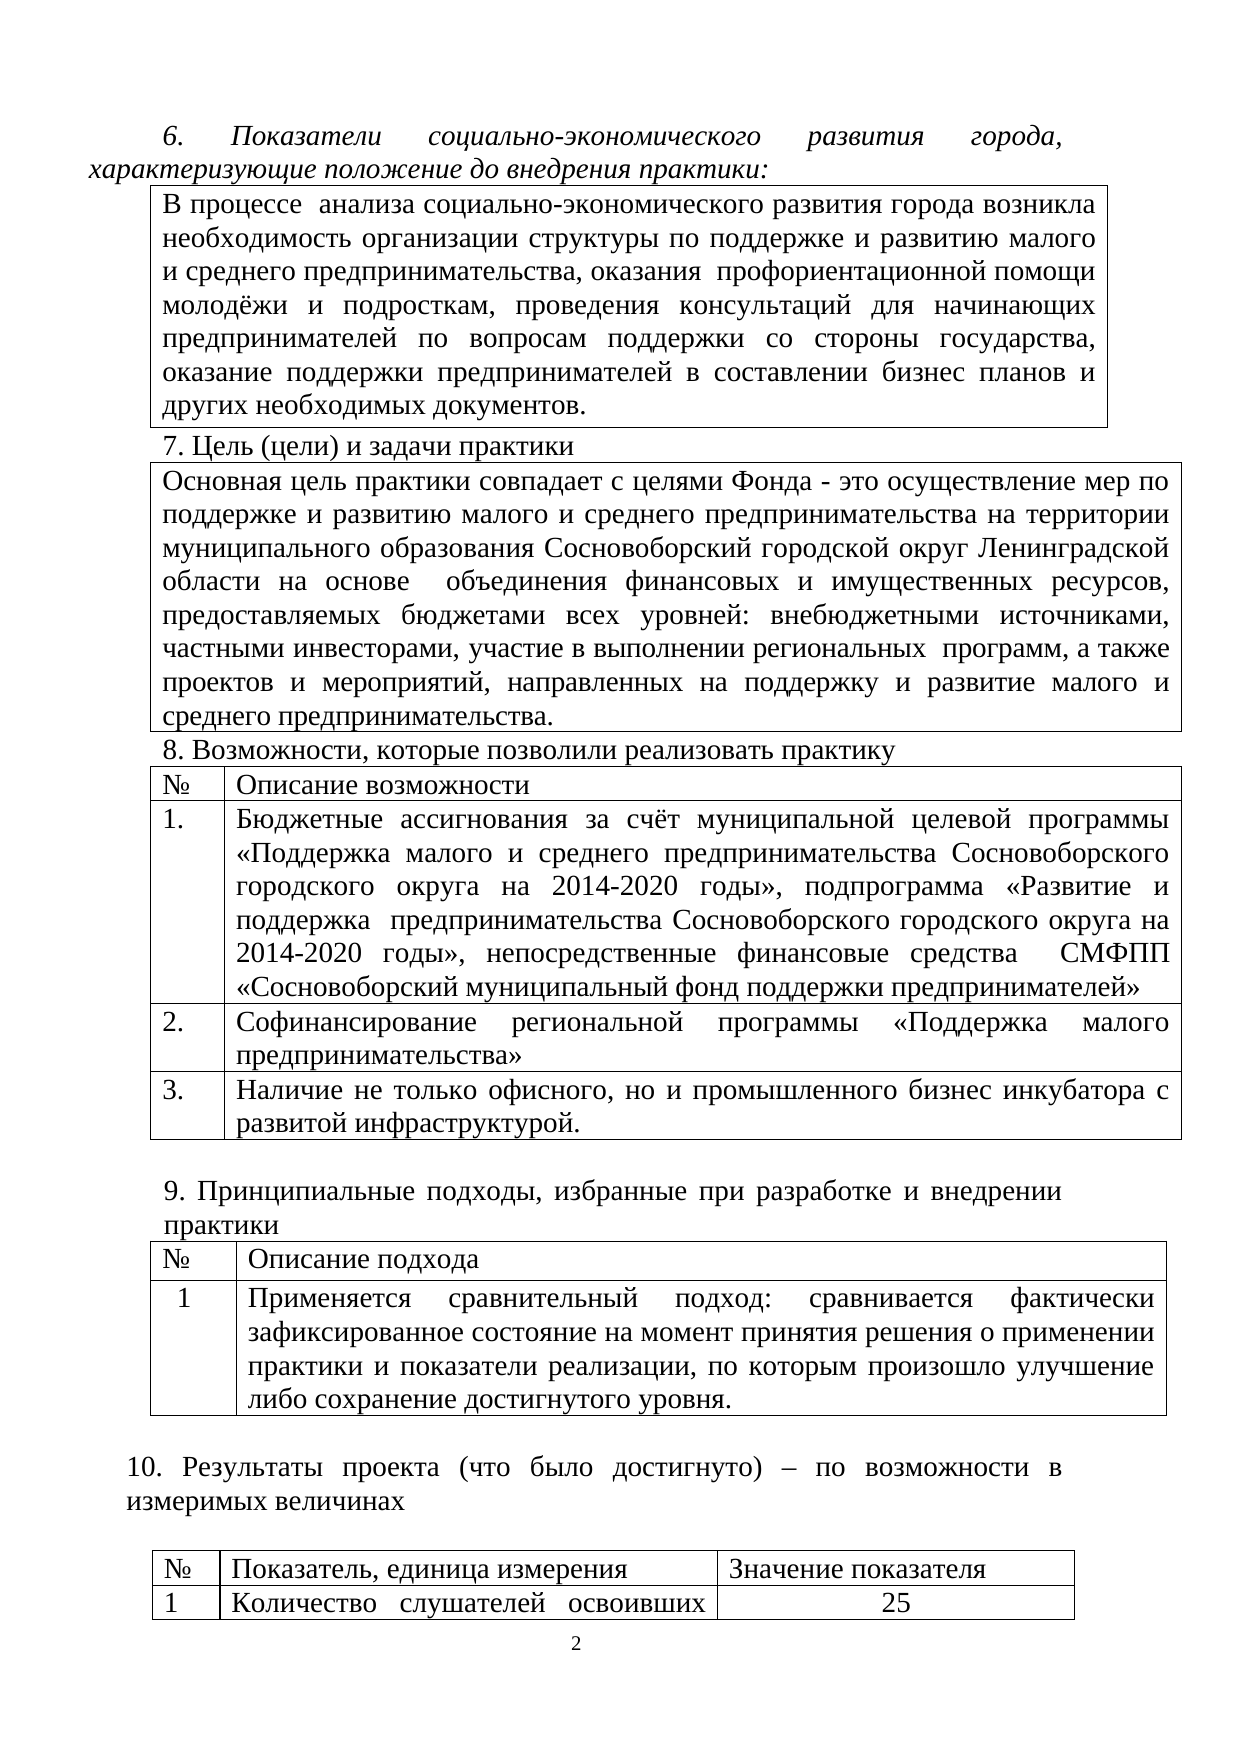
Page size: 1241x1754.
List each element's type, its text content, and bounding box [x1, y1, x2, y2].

table_cell Софинансирование региональной программы «Поддержка малого предпринимательства» [225, 1004, 1181, 1071]
text 7. Цель (цели) и задачи практики [89, 428, 1063, 462]
table_header № [151, 767, 224, 800]
table_cell 2. [151, 1004, 224, 1071]
text 8. Возможности, которые позволили реализовать практику [89, 732, 1063, 766]
table_cell 1 [151, 1281, 236, 1415]
table_cell Наличие не только офисного, но и промышленного бизнес инкубатора с развитой инфраструктурой. [225, 1072, 1181, 1139]
table_header № [151, 1242, 236, 1279]
table_cell 3. [151, 1072, 224, 1139]
table_header В процессе анализа социально-экономического развития города возникла необходимость организации структуры по поддержке и развитию малого и среднего предпринимательства, оказания профориентационной помощи молодёжи и подросткам, проведения консультаций для начинающих предпринимателей по вопросам поддержки со стороны государства, оказание поддержки предпринимателей в составлении бизнес планов и других необходимых документов. [151, 186, 1107, 427]
text 10. Результаты проекта (что было достигнуто) – по возможности в измеримых величинах [126, 1449, 1063, 1516]
table_header Значение показателя [718, 1551, 1074, 1584]
table_header № [153, 1551, 219, 1584]
list 9. Принципиальные подходы, избранные при разработке и внедрении практики [164, 1173, 1063, 1241]
text 6. Показатели социально-экономического развития города, характеризующие положение до внедрения практики: [89, 118, 1063, 185]
table_header Описание возможности [225, 767, 1181, 800]
table_cell 1 [153, 1586, 219, 1619]
table_header Основная цель практики совпадает с целями Фонда - это осуществление мер по поддержке и развитию малого и среднего предпринимательства на территории муниципального образования Сосновоборский городской округ Ленинградской области на основе объединения финансовых и имущественных ресурсов, предоставляемых бюджетами всех уровней: внебюджетными источниками, частными инвесторами, участие в выполнении региональных программ, а также проектов и мероприятий, направленных на поддержку и развитие малого и среднего предпринимательства. [151, 463, 1181, 731]
table_cell 25 [718, 1586, 1074, 1619]
table_header Описание подхода [237, 1242, 1166, 1279]
table_cell Бюджетные ассигнования за счёт муниципальной целевой программы «Поддержка малого и среднего предпринимательства Сосновоборского городского округа на 2014-2020 годы», подпрограмма «Развитие и поддержка предпринимательства Сосновоборского городского округа на 2014-2020 годы», непосредственные финансовые средства СМФПП «Сосновоборский муниципальный фонд поддержки предпринимателей» [225, 801, 1181, 1003]
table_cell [221, 1586, 717, 1619]
table_cell Применяется сравнительный подход: сравнивается фактически зафиксированное состояние на момент принятия решения о применении практики и показатели реализации, по которым произошло улучшение либо сохранение достигнутого уровня. [237, 1281, 1166, 1415]
table_header Показатель, единица измерения [221, 1551, 717, 1584]
table_cell 1. [151, 801, 224, 1003]
